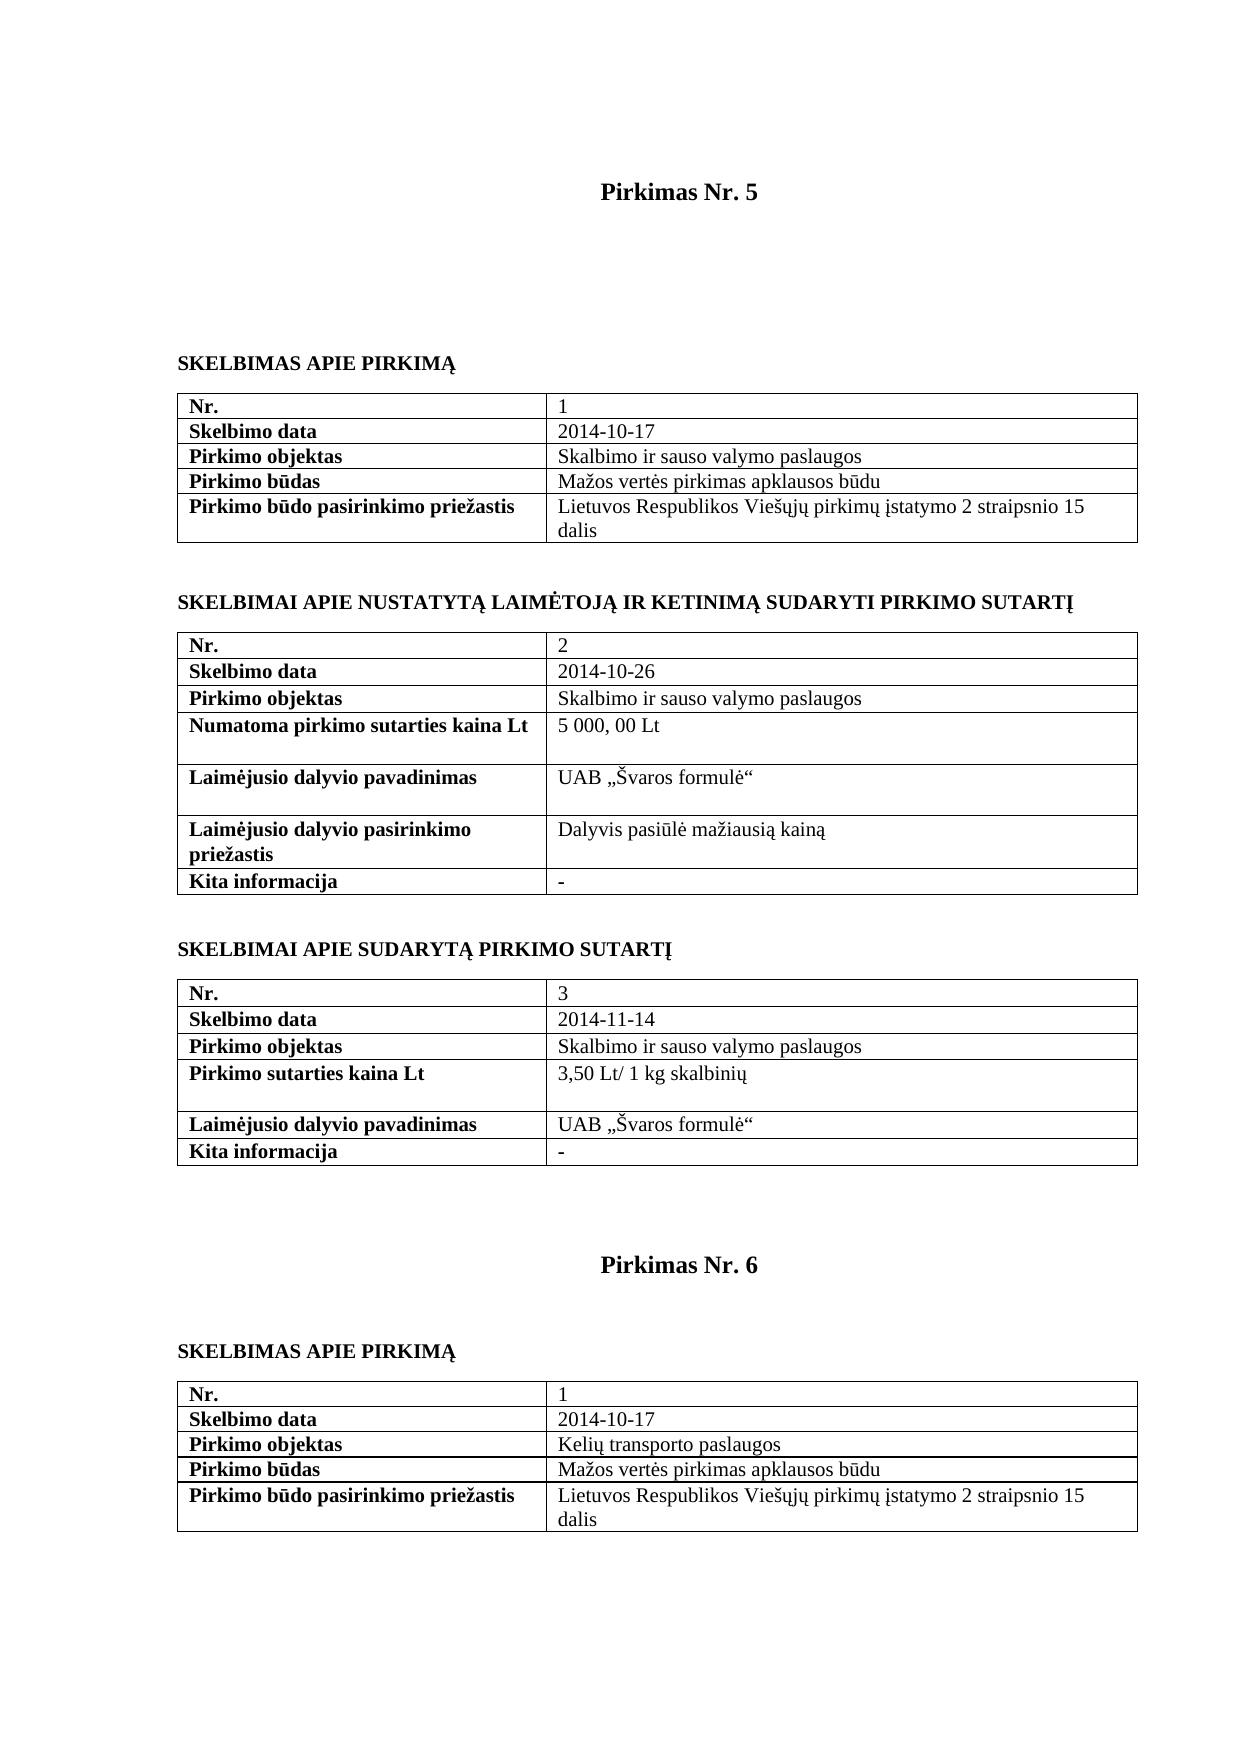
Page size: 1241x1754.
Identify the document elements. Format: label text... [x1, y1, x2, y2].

table_cell - [547, 1139, 1137, 1164]
table_cell Laimėjusio dalyvio pavadinimas [178, 1112, 546, 1138]
table_cell Dalyvis pasiūlė mažiausią kainą [547, 816, 1137, 867]
table_cell Lietuvos Respublikos Viešųjų pirkimų įstatymo 2 straipsnio 15 dalis [547, 1483, 1137, 1531]
table_cell 2014-11-14 [547, 1007, 1137, 1033]
table_cell Pirkimo objektas [178, 1432, 546, 1456]
table_header 1 [547, 394, 1137, 418]
table_header Nr. [178, 394, 546, 418]
table_header 3 [547, 980, 1137, 1006]
table_cell Numatoma pirkimo sutarties kaina Lt [178, 713, 546, 763]
table_cell Kelių transporto paslaugos [547, 1432, 1137, 1456]
text Pirkimas Nr. 5 [177, 177, 1181, 206]
table_cell UAB „Švaros formulė“ [547, 765, 1137, 815]
table_cell Pirkimo objektas [178, 686, 546, 712]
table_cell Kita informacija [178, 1139, 546, 1164]
table_cell Skelbimo data [178, 1007, 546, 1033]
table_cell Kita informacija [178, 869, 546, 894]
table_cell Mažos vertės pirkimas apklausos būdu [547, 469, 1137, 493]
table_cell Skalbimo ir sauso valymo paslaugos [547, 444, 1137, 468]
table_cell 5 000, 00 Lt [547, 713, 1137, 763]
table_cell UAB „Švaros formulė“ [547, 1112, 1137, 1138]
table_header 2 [547, 633, 1137, 658]
table_cell Pirkimo būdas [178, 1458, 546, 1481]
table_header 1 [547, 1382, 1137, 1406]
table_cell Lietuvos Respublikos Viešųjų pirkimų įstatymo 2 straipsnio 15 dalis [547, 494, 1137, 542]
table_header Nr. [178, 980, 546, 1006]
table_cell Pirkimo objektas [178, 1034, 546, 1059]
table_cell Pirkimo būdas [178, 469, 546, 493]
table_cell 3,50 Lt/ 1 kg skalbinių [547, 1060, 1137, 1111]
table_header Nr. [178, 633, 546, 658]
table_cell 2014-10-17 [547, 419, 1137, 443]
table_cell Skelbimo data [178, 419, 546, 443]
text SKELBIMAI APIE SUDARYTĄ PIRKIMO SUTARTĮ [177, 937, 1181, 961]
table_cell Skelbimo data [178, 1407, 546, 1431]
table_cell Skalbimo ir sauso valymo paslaugos [547, 1034, 1137, 1059]
table_cell Skalbimo ir sauso valymo paslaugos [547, 686, 1137, 712]
table_cell Laimėjusio dalyvio pasirinkimo priežastis [178, 816, 546, 867]
text SKELBIMAS APIE PIRKIMĄ [177, 351, 1181, 374]
table_cell Pirkimo būdo pasirinkimo priežastis [178, 1483, 546, 1531]
text Pirkimas Nr. 6 [177, 1250, 1181, 1278]
table_header Nr. [178, 1382, 546, 1406]
table_cell 2014-10-26 [547, 659, 1137, 685]
text SKELBIMAS APIE PIRKIMĄ [177, 1339, 1181, 1363]
table_cell Pirkimo objektas [178, 444, 546, 468]
text SKELBIMAI APIE NUSTATYTĄ LAIMĖTOJĄ IR KETINIMĄ SUDARYTI PIRKIMO SUTARTĮ [177, 589, 1181, 614]
table_cell - [547, 869, 1137, 894]
table_cell Pirkimo būdo pasirinkimo priežastis [178, 494, 546, 542]
table_cell Mažos vertės pirkimas apklausos būdu [547, 1458, 1137, 1481]
table_cell Pirkimo sutarties kaina Lt [178, 1060, 546, 1111]
table_cell 2014-10-17 [547, 1407, 1137, 1431]
table_cell Skelbimo data [178, 659, 546, 685]
table_cell Laimėjusio dalyvio pavadinimas [178, 765, 546, 815]
